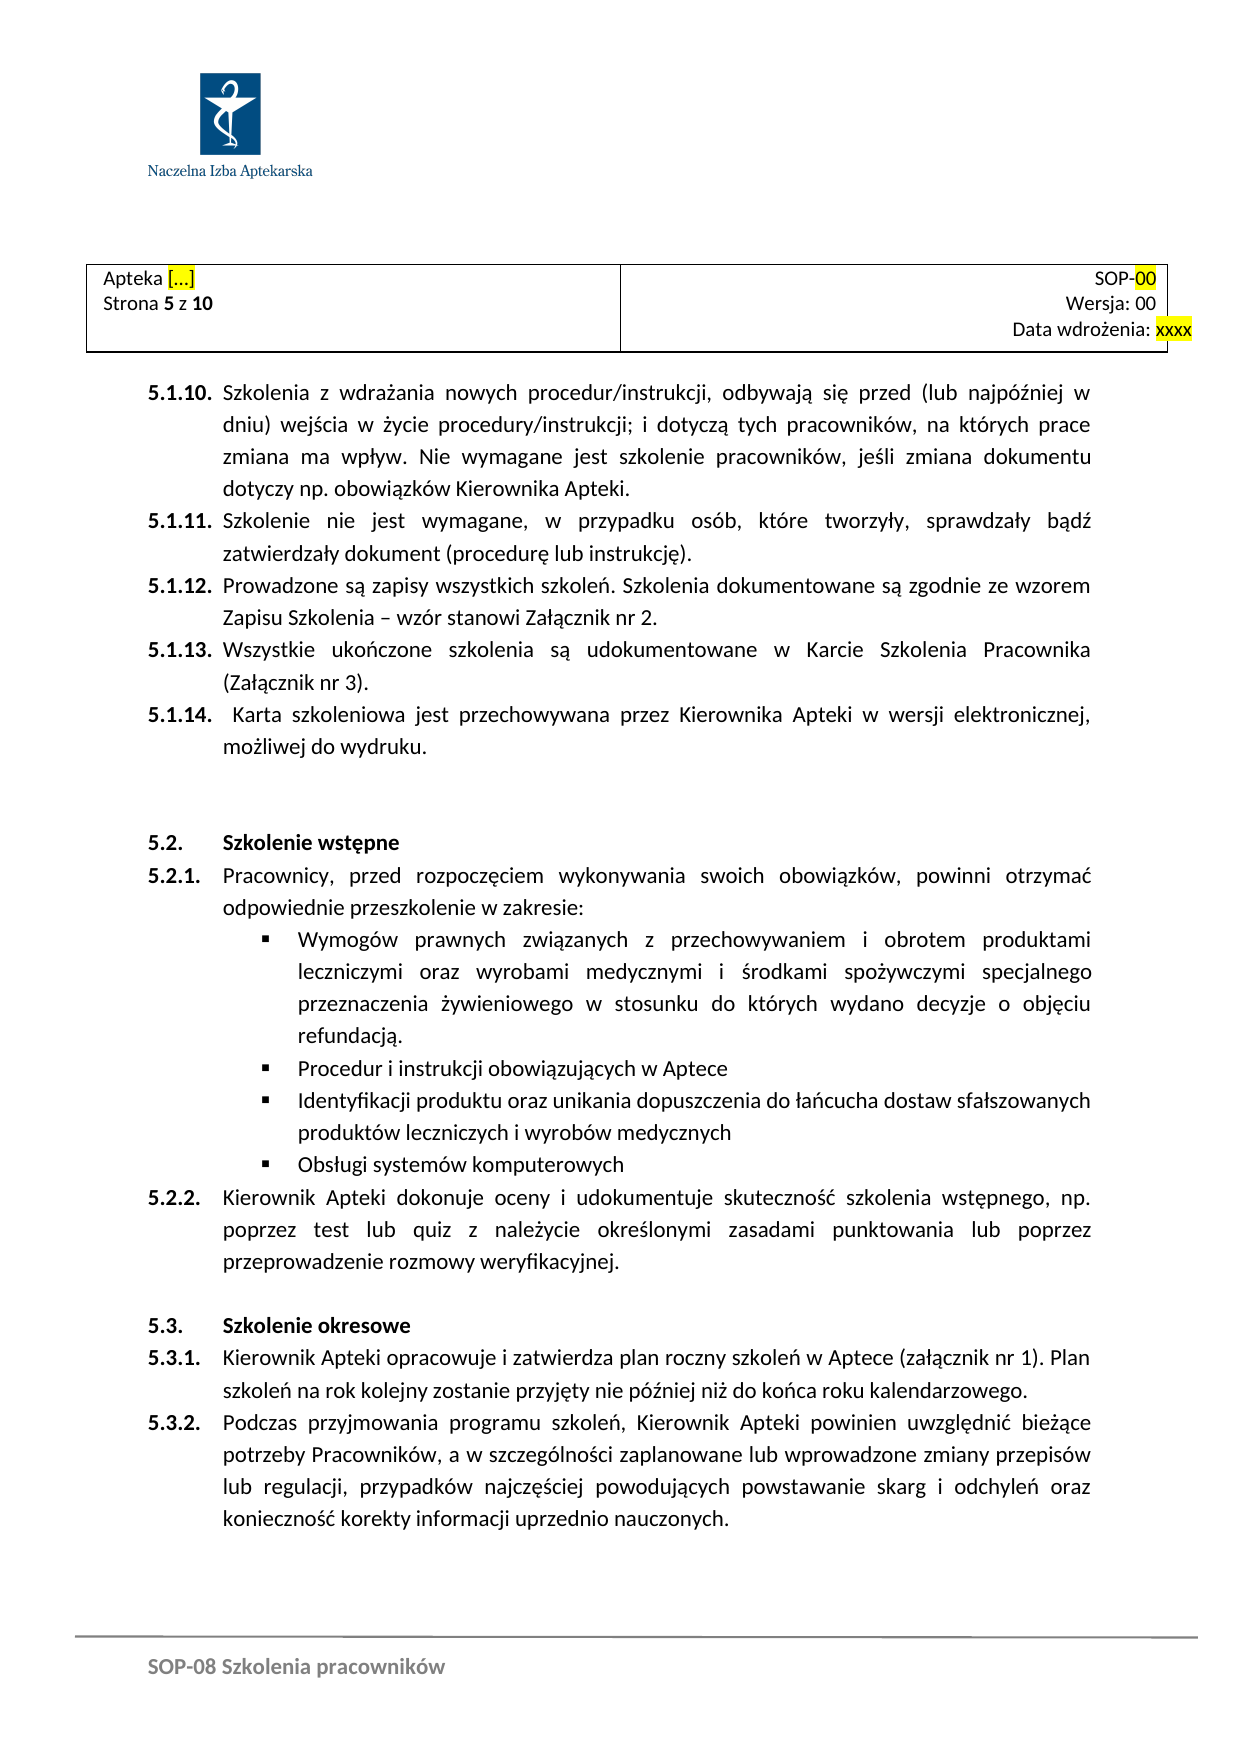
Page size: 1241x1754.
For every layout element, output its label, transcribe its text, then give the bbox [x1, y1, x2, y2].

list Wszystkie ukończone szkolenia są udokumentowane w Karcie Szkolenia Pracownika (Załącznik nr 3). [148, 635, 1092, 696]
list Szkolenia z wdrażania nowych procedur/instrukcji, odbywają się przed (lub najpóźniej w dniu) wejścia w życie procedury/instrukcji; i dotyczą tych pracowników, na których prace zmiana ma wpływ. Nie wymagane jest szkolenie pracowników, jeśli zmiana dokumentu dotyczy np. obowiązków Kierownika Apteki. [148, 378, 1092, 502]
list Podczas przyjmowania programu szkoleń, Kierownik Apteki powinien uwzględnić bieżące potrzeby Pracowników, a w szczególności zaplanowane lub wprowadzone zmiany przepisów lub regulacji, przypadków najczęściej powodujących powstawanie skarg i odchyleń oraz konieczność korekty informacji uprzednio nauczonych. [148, 1408, 1092, 1532]
list Kierownik Apteki dokonuje oceny i udokumentuje skuteczność szkolenia wstępnego, np. poprzez test lub quiz z należycie określonymi zasadami punktowania lub poprzez przeprowadzenie rozmowy weryfikacyjnej. [148, 1183, 1092, 1275]
list Identyfikacji produktu oraz unikania dopuszczenia do łańcucha dostaw sfałszowanych produktów leczniczych i wyrobów medycznych [260, 1086, 1092, 1146]
list Pracownicy, przed rozpoczęciem wykonywania swoich obowiązków, powinni otrzymać odpowiednie przeszkolenie w zakresie: [148, 861, 1092, 921]
list Karta szkoleniowa jest przechowywana przez Kierownika Apteki w wersji elektronicznej, możliwej do wydruku. [148, 700, 1092, 760]
list Wymogów prawnych związanych z przechowywaniem i obrotem produktami leczniczymi oraz wyrobami medycznymi i środkami spożywczymi specjalnego przeznaczenia żywieniowego w stosunku do których wydano decyzje o objęciu refundacją. [260, 925, 1092, 1050]
list Kierownik Apteki opracowuje i zatwierdza plan roczny szkoleń w Aptece (załącznik nr 1). Plan szkoleń na rok kolejny zostanie przyjęty nie później niż do końca roku kalendarzowego. [148, 1343, 1092, 1404]
list Prowadzone są zapisy wszystkich szkoleń. Szkolenia dokumentowane są zgodnie ze wzorem Zapisu Szkolenia – wzór stanowi Załącznik nr 2. [148, 571, 1092, 631]
list Szkolenie nie jest wymagane, w przypadku osób, które tworzyły, sprawdzały bądź zatwierdzały dokument (procedurę lub instrukcję). [148, 507, 1092, 567]
picture [147, 73, 313, 239]
list Szkolenie wstępne [148, 828, 1092, 857]
list Obsługi systemów komputerowych [260, 1150, 1092, 1178]
list Procedur i instrukcji obowiązujących w Aptece [260, 1054, 1092, 1082]
list Szkolenie okresowe [148, 1311, 1092, 1339]
